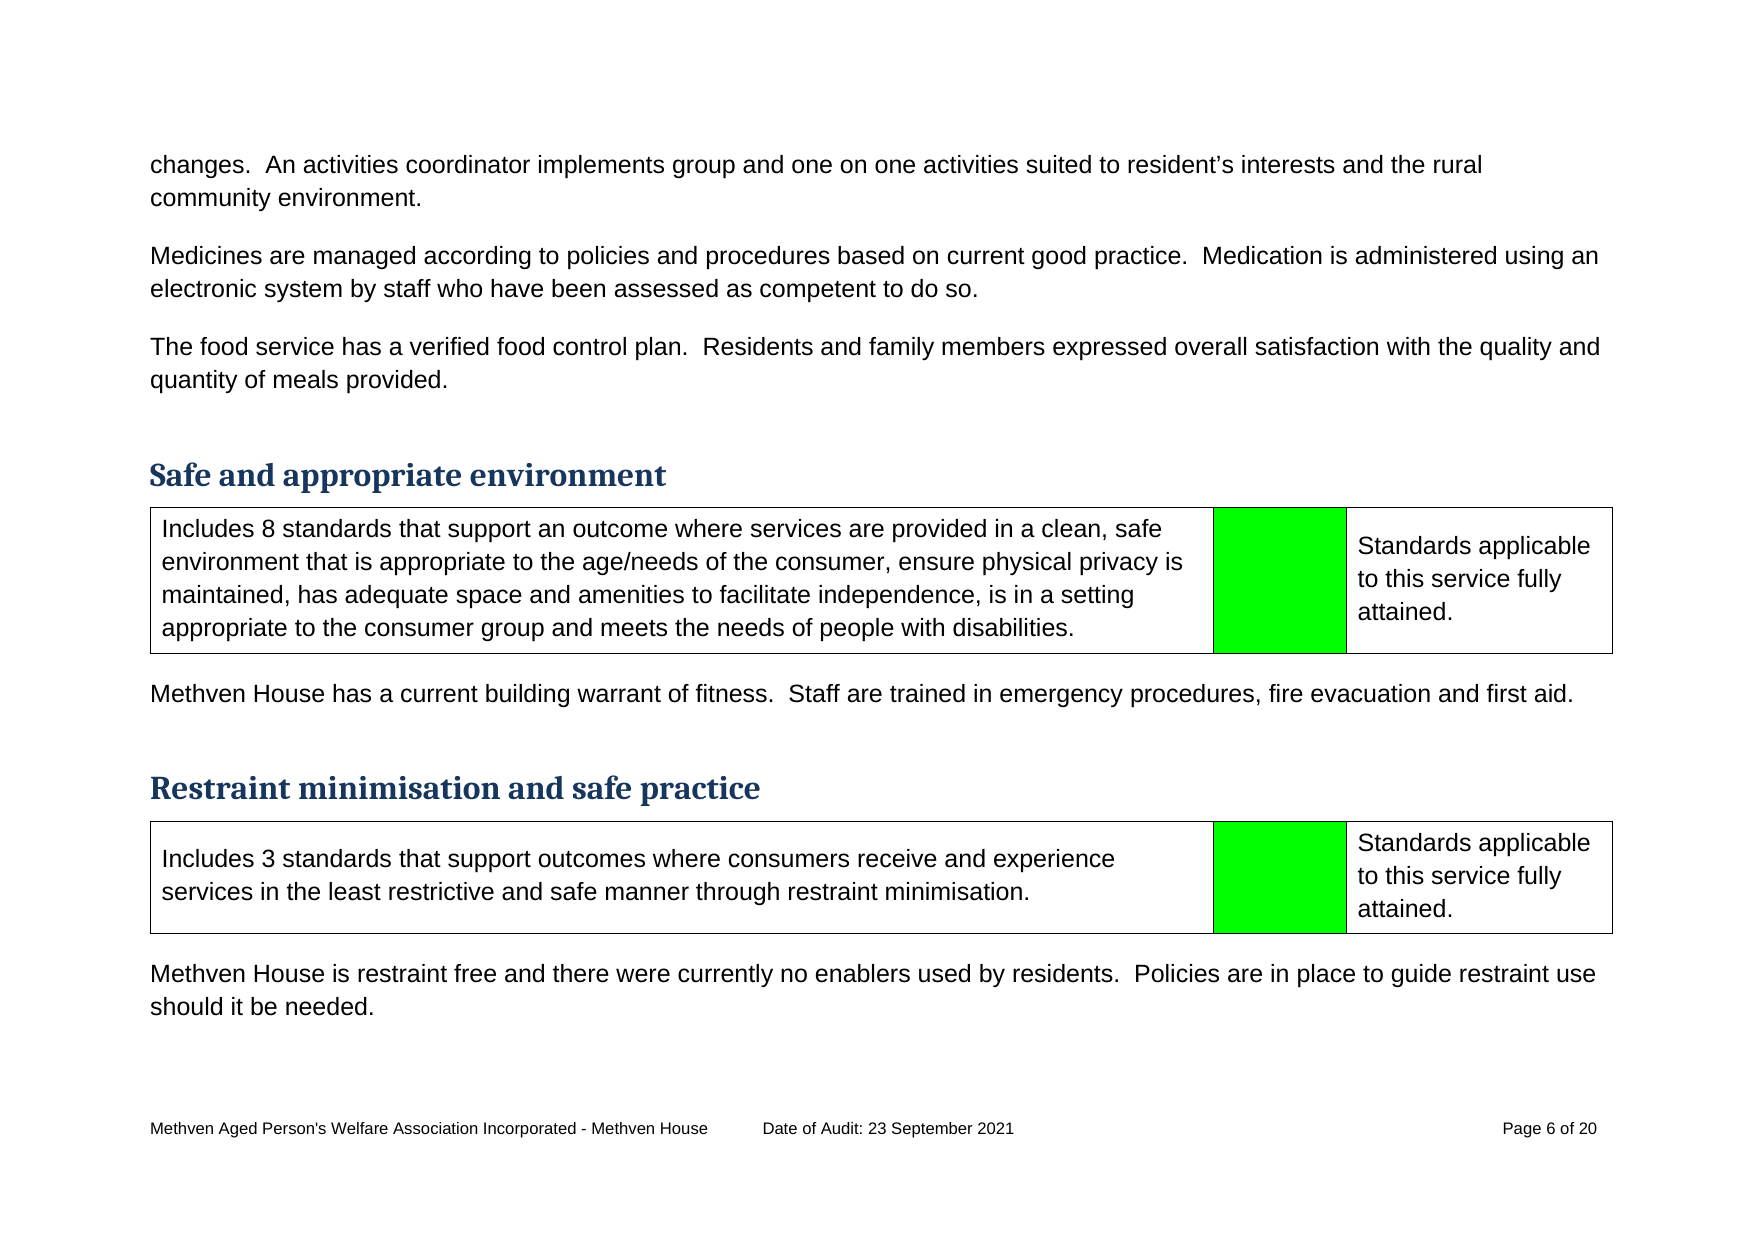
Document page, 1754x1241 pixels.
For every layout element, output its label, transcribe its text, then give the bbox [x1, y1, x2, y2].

table_header Standards applicable to this service fully attained. [1347, 508, 1612, 653]
table_header Includes 8 standards that support an outcome where services are provided in a clean, safe environment that is appropriate to the age/needs of the consumer, ensure physical privacy is maintained, has adequate space and amenities to facilitate independence, is in a setting appropriate to the consumer group and meets the needs of people with disabilities. [151, 508, 1213, 653]
text Methven House has a current building warrant of fitness. Staff are trained in emergency procedures, fire evacuation and first aid. [150, 679, 1604, 707]
table_header Includes 3 standards that support outcomes where consumers receive and experience services in the least restrictive and safe manner through restraint minimisation. [151, 822, 1213, 933]
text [150, 150, 1604, 212]
subtitle Restraint minimisation and safe practice [150, 770, 1604, 808]
text Methven House is restraint free and there were currently no enablers used by residents. Policies are in place to guide restraint use should it be needed. [150, 959, 1604, 1021]
table_header [1214, 508, 1346, 653]
subtitle Safe and appropriate environment [150, 456, 1604, 494]
table_header Standards applicable to this service fully attained. [1347, 822, 1612, 933]
text The food service has a verified food control plan. Residents and family members expressed overall satisfaction with the quality and quantity of meals provided. [150, 332, 1604, 394]
text Medicines are managed according to policies and procedures based on current good practice. Medication is administered using an electronic system by staff who have been assessed as competent to do so. [150, 241, 1604, 303]
table_header [1214, 822, 1346, 933]
